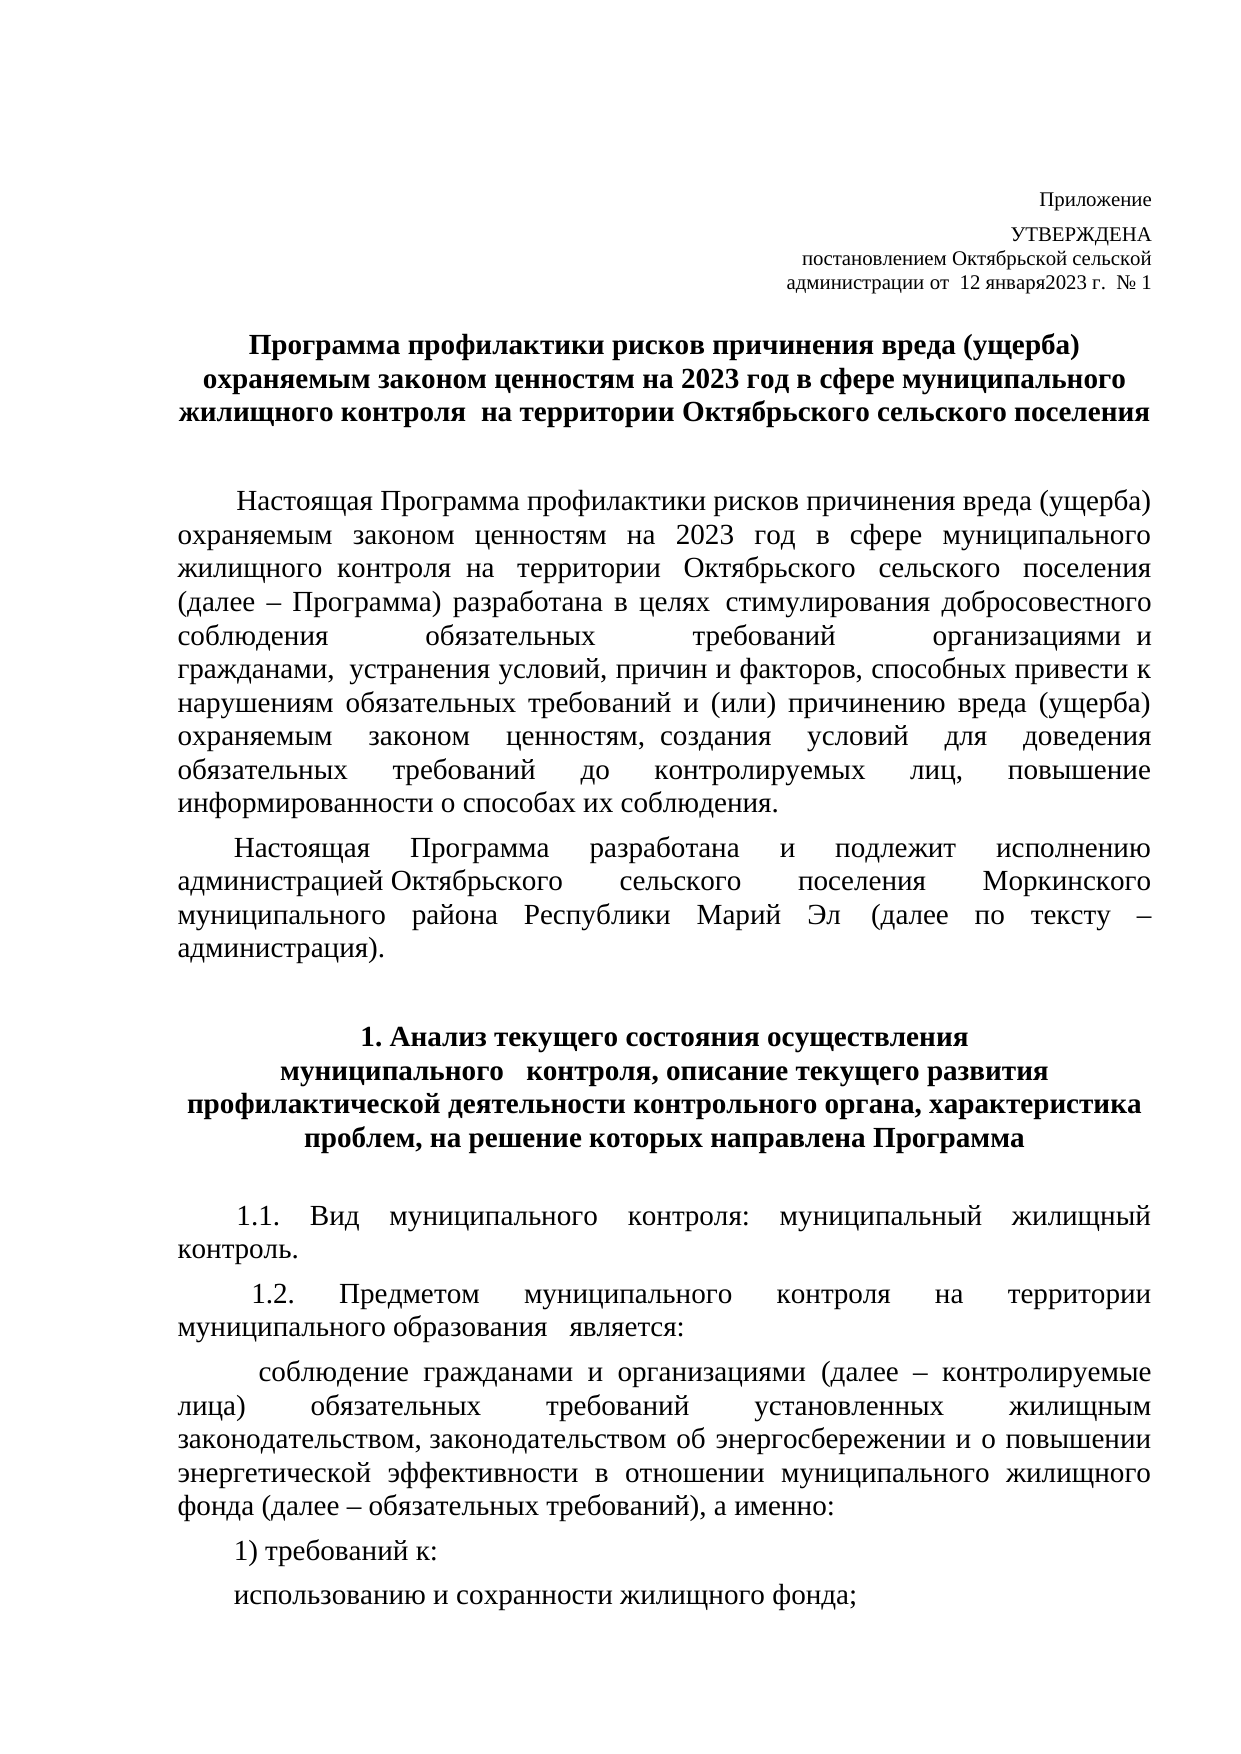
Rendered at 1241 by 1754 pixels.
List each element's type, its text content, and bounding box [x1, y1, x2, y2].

text УТВЕРЖДЕНА [177, 222, 1152, 246]
text использованию и сохранности жилищного фонда; [177, 1577, 1152, 1611]
text 1.2. Предметом муниципального контроля на территории муниципального образования является: [177, 1276, 1152, 1343]
text 1. Анализ текущего состояния осуществления муниципального контроля, описание текущего развития профилактической деятельности контрольного органа, характеристика проблем, на решение которых направлена Программа [177, 1019, 1152, 1153]
text Настоящая Программа профилактики рисков причинения вреда (ущерба) охраняемым законом ценностям на 2023 год в сфере муниципального жилищного контроля на территории Октябрьского сельского поселения (далее – Программа) разработана в целях стимулирования добросовестного соблюдения обязательных требований организациями и гражданами, устранения условий, причин и факторов, способных привести к нарушениям обязательных требований и (или) причинению вреда (ущерба) охраняемым законом ценностям, создания условий для доведения обязательных требований до контролируемых лиц, повышение информированности о способах их соблюдения. [177, 483, 1152, 819]
text соблюдение гражданами и организациями (далее – контролируемые лица) обязательных требований установленных жилищным законодательством, законодательством об энергосбережении и о повышении энергетической эффективности в отношении муниципального жилищного фонда (далее – обязательных требований), а именно: [177, 1354, 1152, 1522]
text 1) требований к: [177, 1533, 1152, 1566]
text постановлением Октябрьской сельской администрации от 12 января2023 г. № 1 [694, 246, 1152, 294]
text Приложение [177, 187, 1152, 211]
text Программа профилактики рисков причинения вреда (ущерба) охраняемым законом ценностям на 2023 год в сфере муниципального жилищного контроля на территории Октябрьского сельского поселения [177, 327, 1152, 428]
text Настоящая Программа разработана и подлежит исполнению администрацией Октябрьского сельского поселения Моркинского муниципального района Республики Марий Эл (далее по тексту – администрация). [177, 830, 1152, 964]
text 1.1. Вид муниципального контроля: муниципальный жилищный контроль. [177, 1198, 1152, 1265]
